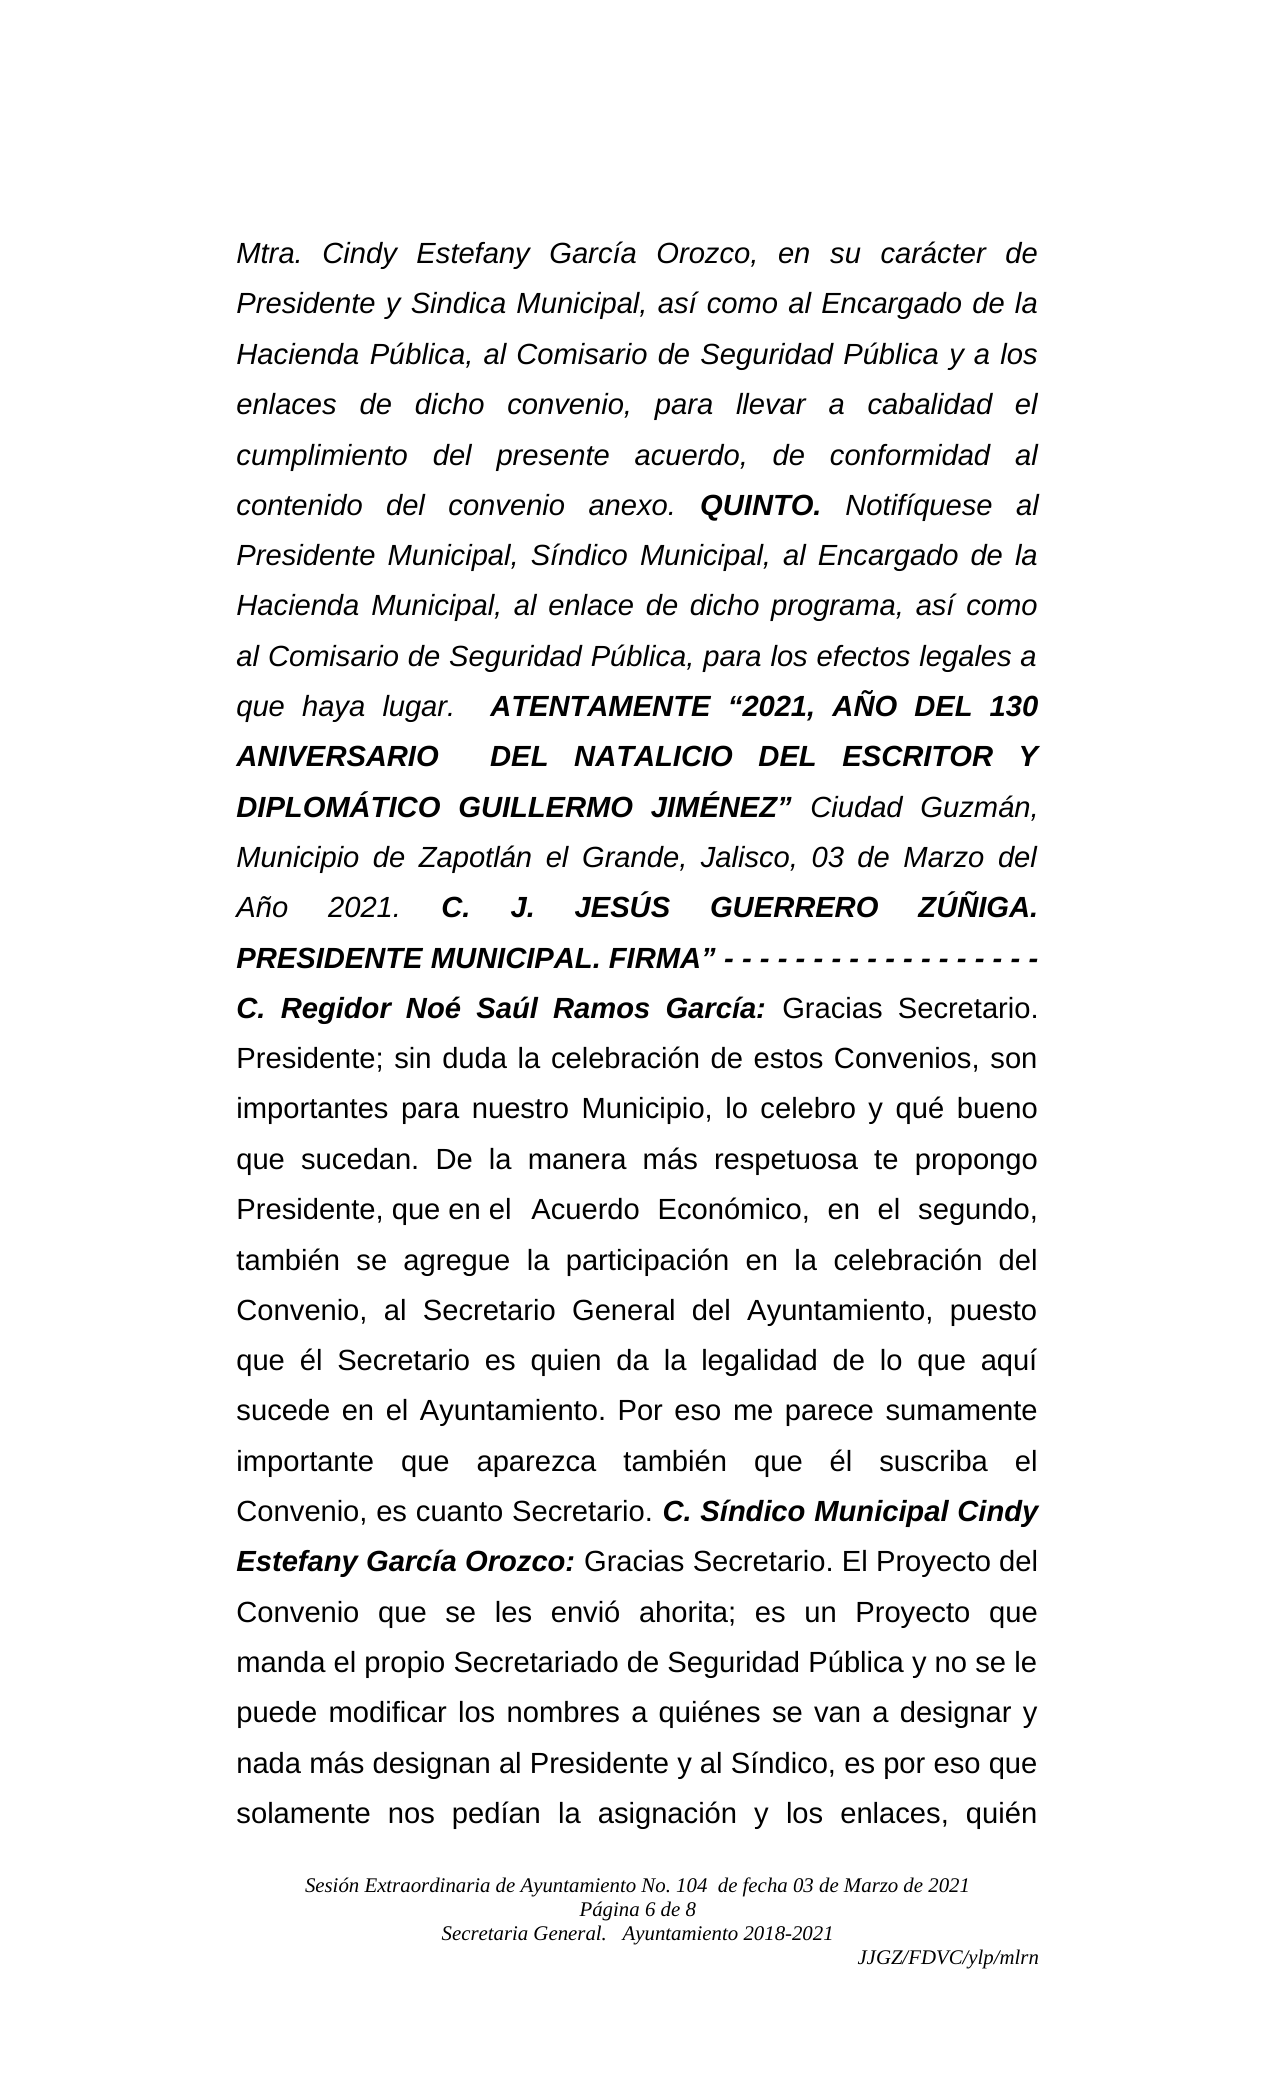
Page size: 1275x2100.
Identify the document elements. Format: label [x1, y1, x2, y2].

text [236, 236, 1039, 1829]
